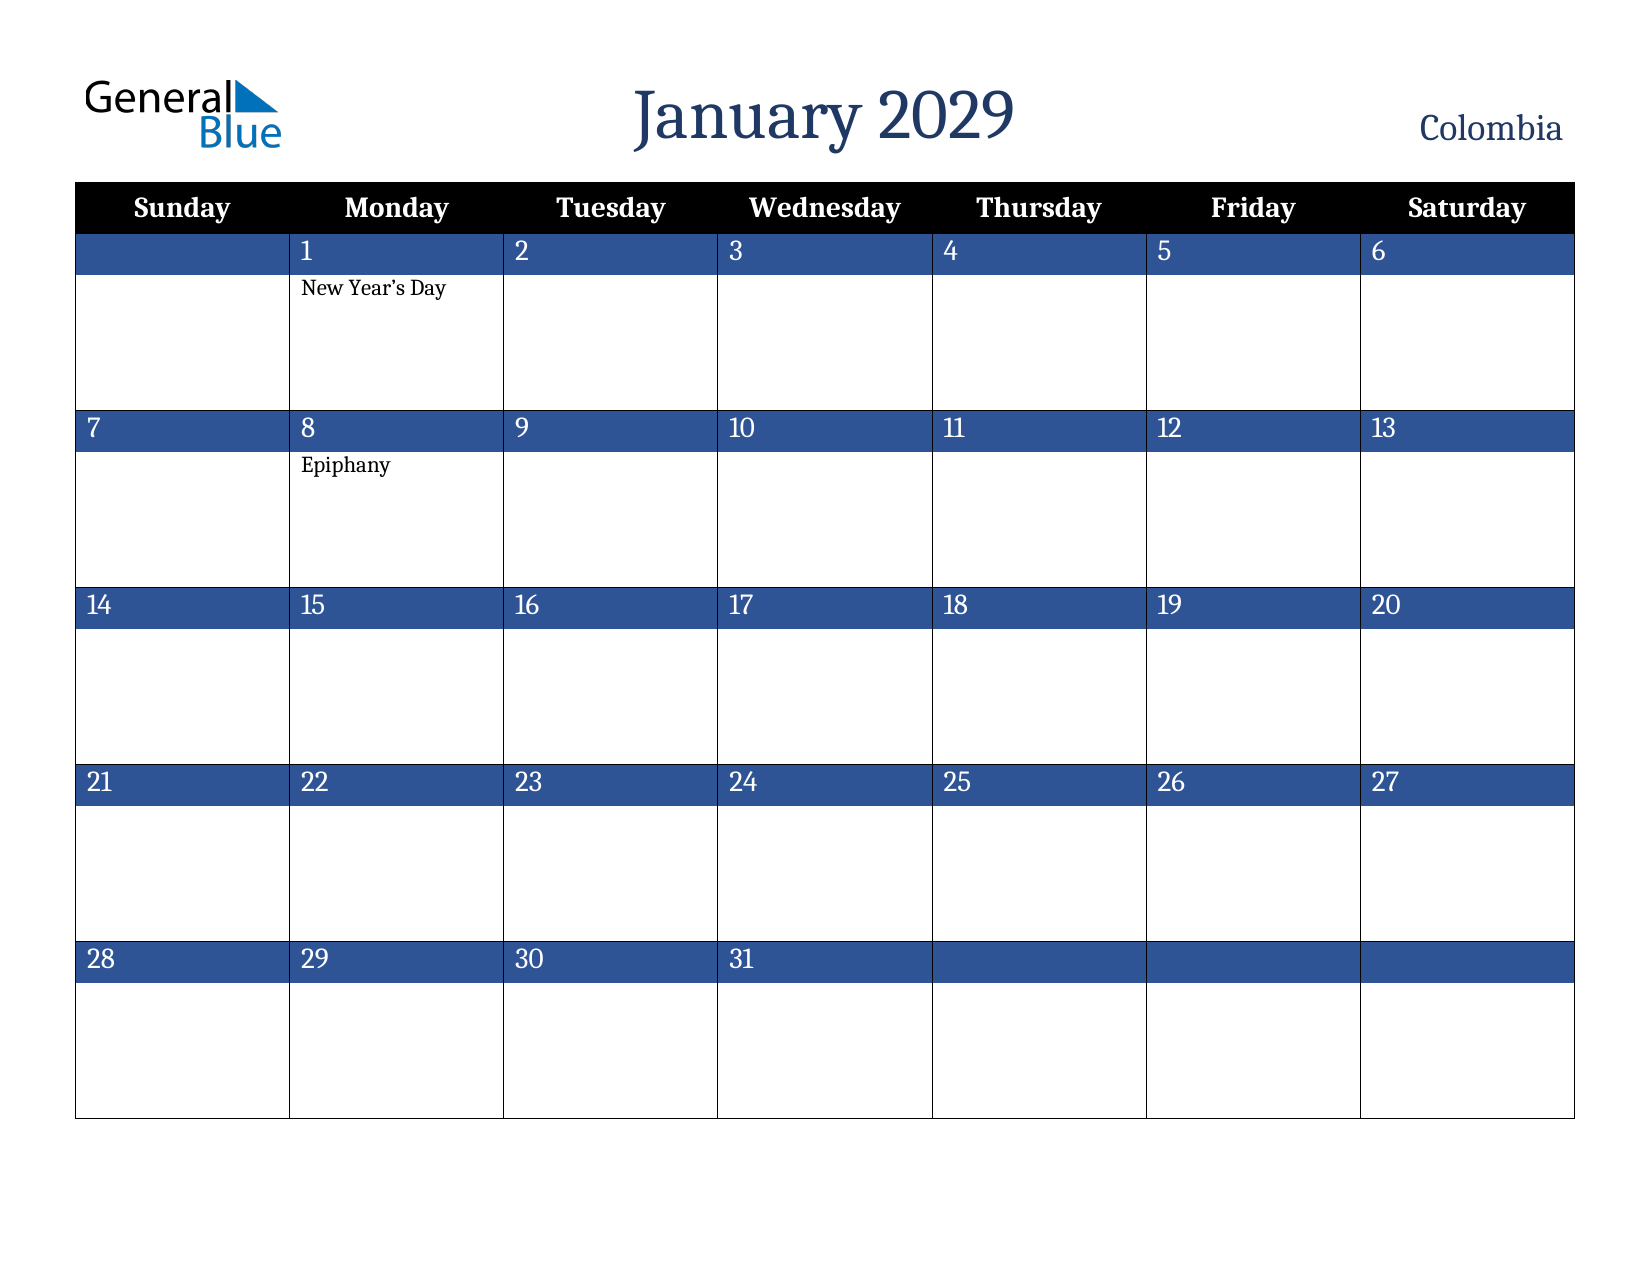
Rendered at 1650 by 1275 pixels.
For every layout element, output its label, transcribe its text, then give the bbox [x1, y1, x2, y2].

table_cell 27 [1361, 765, 1574, 806]
table_cell 6 [1361, 234, 1574, 275]
table_cell 13 [1361, 411, 1574, 452]
table_cell [76, 806, 289, 941]
table_header January 2029 [504, 75, 1146, 182]
table_cell 30 [504, 942, 717, 983]
table_cell [1147, 942, 1360, 983]
table_cell [718, 452, 932, 587]
table_cell [718, 275, 932, 410]
table_cell 15 [290, 588, 503, 629]
table_cell 5 [1147, 234, 1360, 275]
table_cell Thursday [933, 183, 1146, 233]
table_cell 23 [504, 765, 717, 806]
table_cell [1361, 629, 1574, 764]
table_cell [76, 983, 289, 1118]
table_cell [76, 275, 289, 410]
table_cell Monday [290, 183, 503, 233]
table_cell [933, 806, 1146, 941]
table_cell [1361, 942, 1574, 983]
table_cell 12 [1147, 411, 1360, 452]
picture [86, 80, 281, 148]
table_cell 24 [718, 765, 932, 806]
table_cell [1147, 629, 1360, 764]
table_cell 11 [933, 411, 1146, 452]
table_cell 3 [718, 234, 932, 275]
table_cell [933, 629, 1146, 764]
table_cell [1147, 452, 1360, 587]
table_cell 16 [504, 588, 717, 629]
table_cell [290, 806, 503, 941]
table_cell [933, 983, 1146, 1118]
table_cell Wednesday [718, 183, 932, 233]
table_cell [1147, 983, 1360, 1118]
table_cell 2 [504, 234, 717, 275]
table_cell 7 [76, 411, 289, 452]
table_cell [290, 983, 503, 1118]
table_cell [933, 275, 1146, 410]
table_cell Sunday [76, 183, 289, 233]
table_cell [76, 452, 289, 587]
table_cell 1 [290, 234, 503, 275]
table_cell [933, 942, 1146, 983]
table_cell 17 [718, 588, 932, 629]
table_cell 19 [1147, 588, 1360, 629]
table_cell 14 [76, 588, 289, 629]
table_cell 31 [718, 942, 932, 983]
table_cell 26 [1147, 765, 1360, 806]
table_header Colombia [1146, 75, 1574, 182]
table_cell 20 [1361, 588, 1574, 629]
table_cell [1361, 452, 1574, 587]
table_cell [718, 629, 932, 764]
table_cell 18 [933, 588, 1146, 629]
table_cell [1361, 983, 1574, 1118]
table_cell [1361, 275, 1574, 410]
table_cell [504, 983, 717, 1118]
table_cell 21 [76, 765, 289, 806]
table_cell [718, 806, 932, 941]
table_cell [933, 452, 1146, 587]
table_cell 22 [290, 765, 503, 806]
table_cell [76, 234, 289, 275]
table_cell Saturday [1361, 183, 1574, 233]
table_cell [504, 629, 717, 764]
table_cell 25 [933, 765, 1146, 806]
table_cell 4 [933, 234, 1146, 275]
table_cell [1147, 806, 1360, 941]
table_cell [504, 275, 717, 410]
table_cell 10 [718, 411, 932, 452]
table_cell [1147, 275, 1360, 410]
table_cell 29 [290, 942, 503, 983]
table_cell New Year’s Day [290, 275, 503, 410]
table_cell 9 [504, 411, 717, 452]
table_cell Epiphany [290, 452, 503, 587]
table_cell [290, 629, 503, 764]
table_cell Friday [1147, 183, 1360, 233]
table_cell 28 [76, 942, 289, 983]
table_cell 8 [290, 411, 503, 452]
table_cell [718, 983, 932, 1118]
table_header [76, 75, 503, 182]
table_cell Tuesday [504, 183, 717, 233]
table_cell [504, 806, 717, 941]
table_cell [1361, 806, 1574, 941]
table_cell [504, 452, 717, 587]
table_cell [76, 629, 289, 764]
